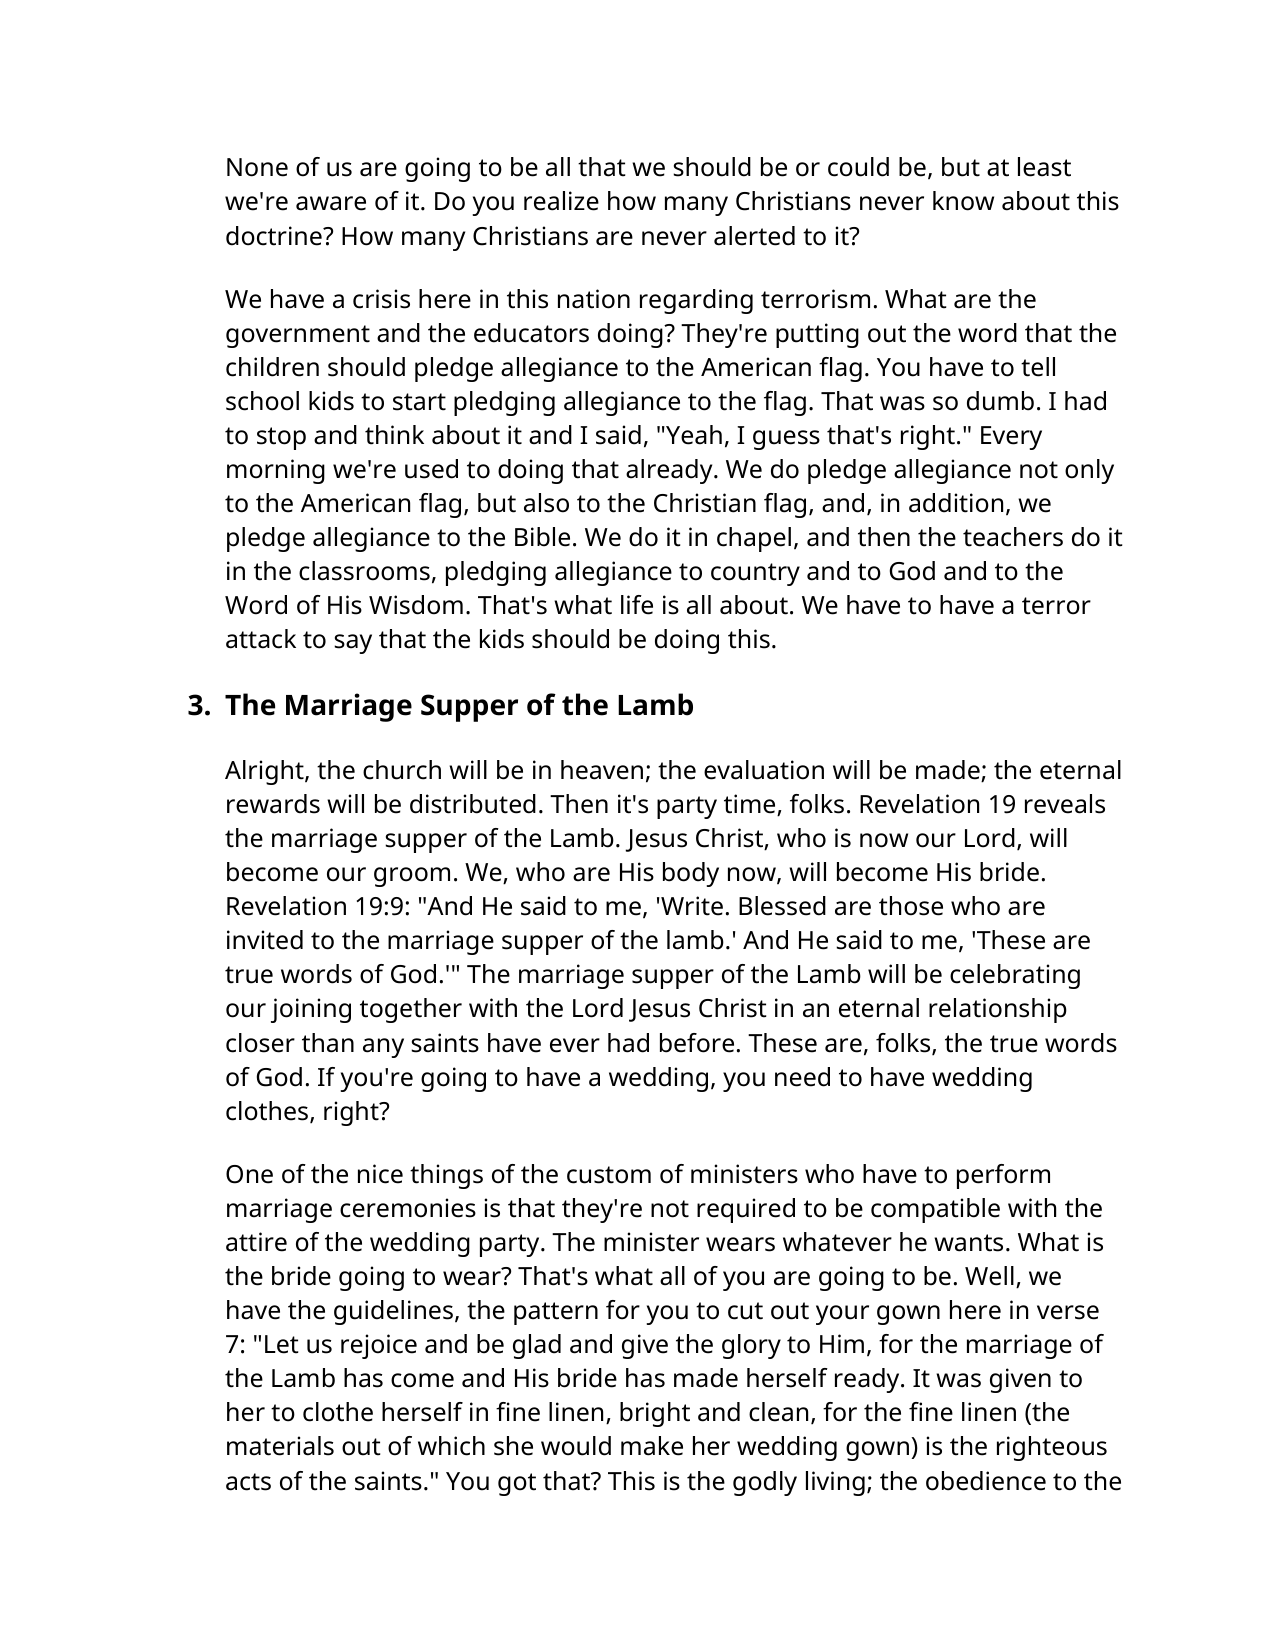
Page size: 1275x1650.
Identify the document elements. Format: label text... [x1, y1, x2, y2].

text We have a crisis here in this nation regarding terrorism. What are the government and the educators doing? They're putting out the word that the children should pledge allegiance to the American flag. You have to tell school kids to start pledging allegiance to the flag. That was so dumb. I had to stop and think about it and I said, "Yeah, I guess that's right." Every morning we're used to doing that already. We do pledge allegiance not only to the American flag, but also to the Christian flag, and, in addition, we pledge allegiance to the Bible. We do it in chapel, and then the teachers do it in the classrooms, pledging allegiance to country and to God and to the Word of His Wisdom. That's what life is all about. We have to have a terror attack to say that the kids should be doing this. [225, 281, 1125, 656]
text None of us are going to be all that we should be or could be, but at least we're aware of it. Do you realize how many Christians never know about this doctrine? How many Christians are never alerted to it? [225, 150, 1125, 252]
text Alright, the church will be in heaven; the evaluation will be made; the eternal rewards will be distributed. Then it's party time, folks. Revelation 19 reveals the marriage supper of the Lamb. Jesus Christ, who is now our Lord, will become our groom. We, who are His body now, will become His bride. Revelation 19:9: "And He said to me, 'Write. Blessed are those who are invited to the marriage supper of the lamb.' And He said to me, 'These are true words of God.'" The marriage supper of the Lamb will be celebrating our joining together with the Lord Jesus Christ in an eternal relationship closer than any saints have ever had before. These are, folks, the true words of God. If you're going to have a wedding, you need to have wedding clothes, right? [225, 753, 1125, 1127]
list The Marriage Supper of the Lamb [187, 685, 1125, 723]
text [225, 1157, 1125, 1497]
